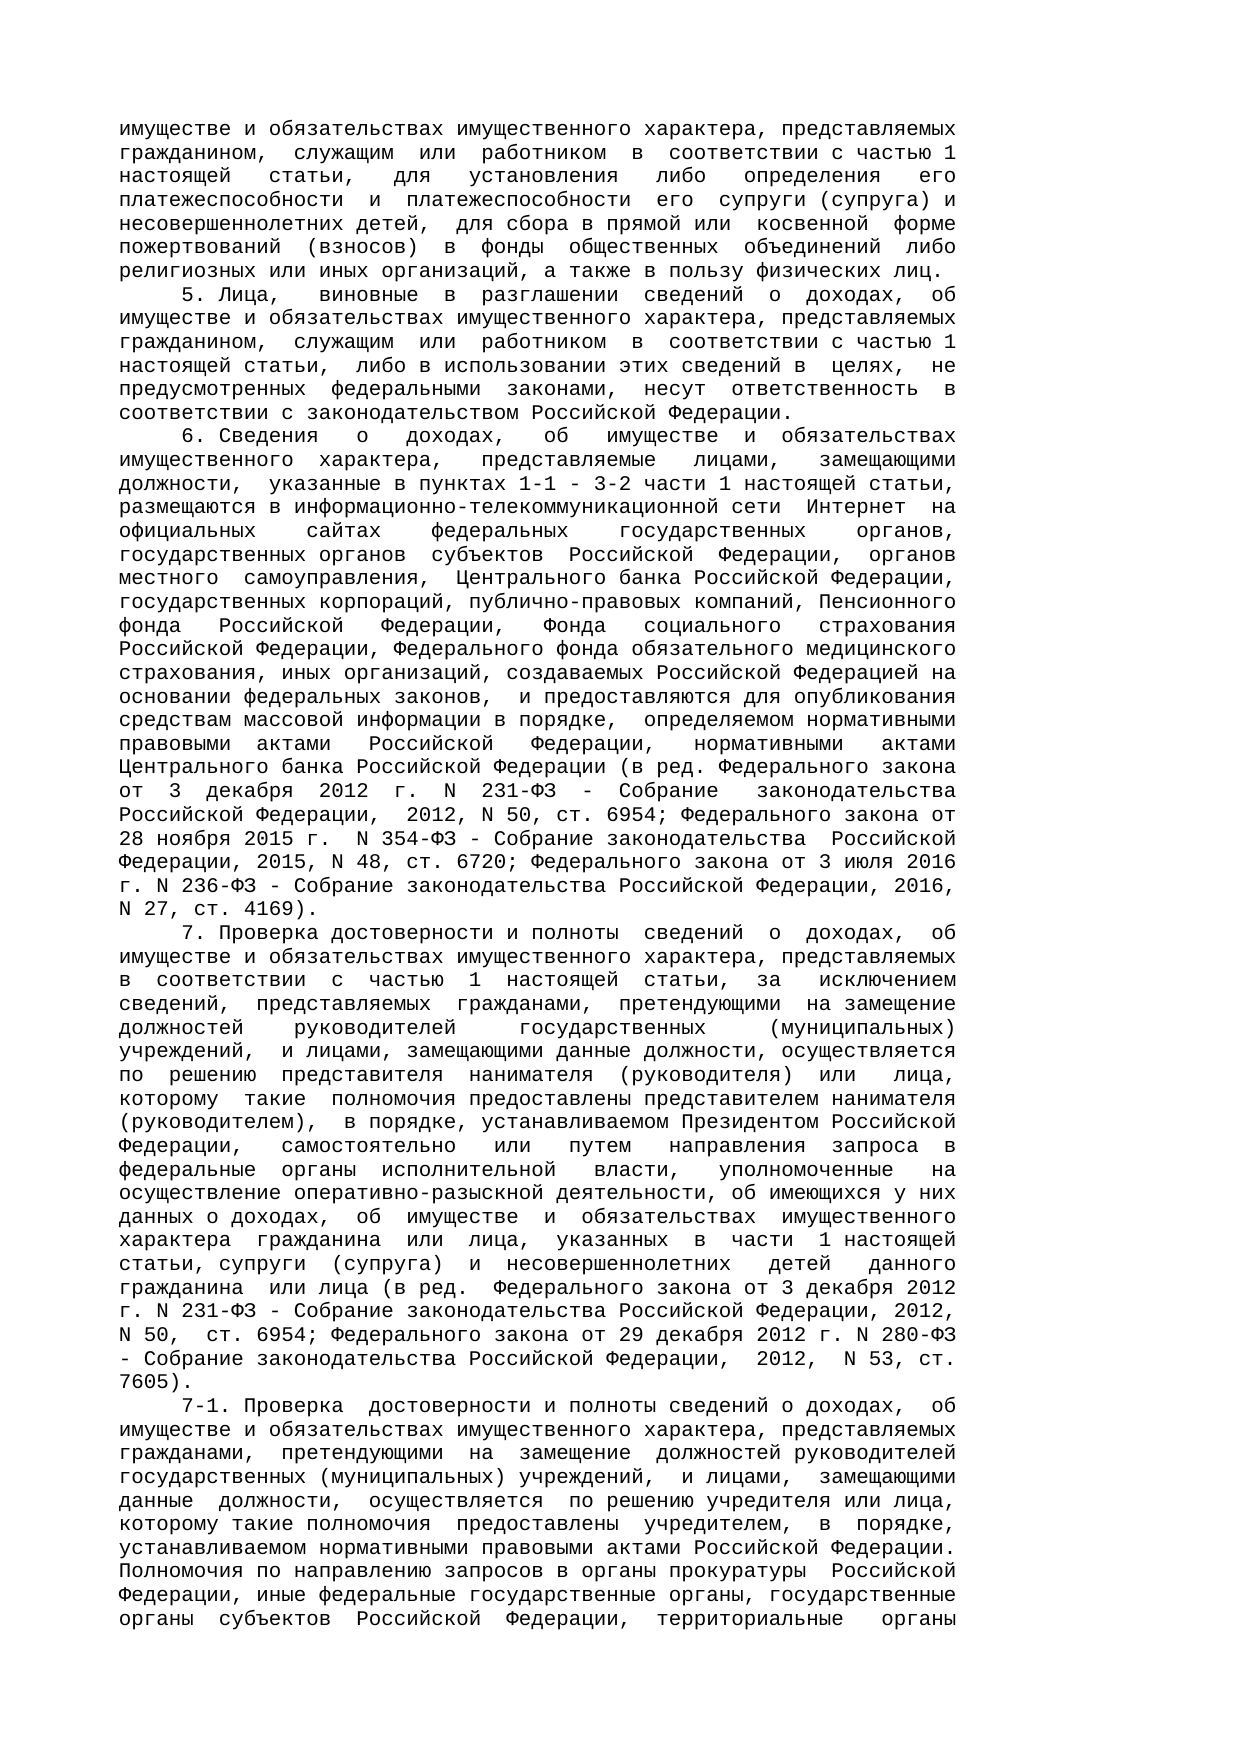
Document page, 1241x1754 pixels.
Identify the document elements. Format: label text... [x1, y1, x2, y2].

text имуществе и обязательствах имущественного характера, представляемых [119, 118, 1121, 142]
text Полномочия по направлению запросов в органы прокуратуры Российской [119, 1561, 1121, 1584]
text учреждений, и лицами, замещающими данные должности, осуществляется [119, 1040, 1121, 1064]
text средствам массовой информации в порядке, определяемом нормативными [119, 709, 1121, 733]
text характера гражданина или лица, указанных в части 1 настоящей [119, 1229, 1121, 1253]
text гражданином, служащим или работником в соответствии с частью 1 [119, 331, 1121, 354]
text должности, указанные в пунктах 1-1 - 3-2 части 1 настоящей статьи, [119, 473, 1121, 496]
text статьи, супруги (супруга) и несовершеннолетних детей данного [119, 1253, 1121, 1277]
text должностей руководителей государственных (муниципальных) [119, 1017, 1121, 1040]
text 5. Лица, виновные в разглашении сведений о доходах, об [119, 284, 1121, 307]
text сведений, представляемых гражданами, претендующими на замещение [119, 993, 1121, 1017]
text местного самоуправления, Центрального банка Российской Федерации, [119, 567, 1121, 591]
text 28 ноября 2015 г. N 354-ФЗ - Собрание законодательства Российской [119, 827, 1121, 851]
text платежеспособности и платежеспособности его супруги (супруга) и [119, 189, 1121, 213]
text соответствии с законодательством Российской Федерации. [119, 402, 1121, 426]
text по решению представителя нанимателя (руководителя) или лица, [119, 1064, 1121, 1088]
text от 3 декабря 2012 г. N 231-ФЗ - Собрание законодательства [119, 780, 1121, 804]
text Центрального банка Российской Федерации (в ред. Федерального закона [119, 757, 1121, 780]
text государственных (муниципальных) учреждений, и лицами, замещающими [119, 1466, 1121, 1489]
text данных о доходах, об имуществе и обязательствах имущественного [119, 1206, 1121, 1229]
text правовыми актами Российской Федерации, нормативными актами [119, 733, 1121, 757]
text (руководителем), в порядке, устанавливаемом Президентом Российской [119, 1111, 1121, 1135]
text Федерации, 2015, N 48, ст. 6720; Федерального закона от 3 июля 2016 [119, 851, 1121, 875]
text 7-1. Проверка достоверности и полноты сведений о доходах, об [119, 1395, 1121, 1419]
text государственных корпораций, публично-правовых компаний, Пенсионного [119, 591, 1121, 615]
text N 50, ст. 6954; Федерального закона от 29 декабря 2012 г. N 280-ФЗ [119, 1324, 1121, 1348]
text настоящей статьи, либо в использовании этих сведений в целях, не [119, 354, 1121, 378]
text в соответствии с частью 1 настоящей статьи, за исключением [119, 969, 1121, 993]
text которому такие полномочия предоставлены представителем нанимателя [119, 1088, 1121, 1111]
text - Собрание законодательства Российской Федерации, 2012, N 53, ст. [119, 1348, 1121, 1371]
text имуществе и обязательствах имущественного характера, представляемых [119, 946, 1121, 969]
text пожертвований (взносов) в фонды общественных объединений либо [119, 236, 1121, 260]
text 7605). [119, 1371, 1121, 1395]
text имуществе и обязательствах имущественного характера, представляемых [119, 1419, 1121, 1442]
text фонда Российской Федерации, Фонда социального страхования [119, 615, 1121, 638]
text федеральные органы исполнительной власти, уполномоченные на [119, 1158, 1121, 1182]
text Федерации, иные федеральные государственные органы, государственные [119, 1584, 1121, 1608]
text Российской Федерации, 2012, N 50, ст. 6954; Федерального закона от [119, 804, 1121, 827]
text официальных сайтах федеральных государственных органов, [119, 520, 1121, 544]
text гражданина или лица (в ред. Федерального закона от 3 декабря 2012 [119, 1277, 1121, 1300]
text устанавливаемом нормативными правовыми актами Российской Федерации. [119, 1537, 1121, 1561]
text размещаются в информационно-телекоммуникационной сети Интернет на [119, 496, 1121, 520]
text осуществление оперативно-разыскной деятельности, об имеющихся у них [119, 1182, 1121, 1206]
text данные должности, осуществляется по решению учредителя или лица, [119, 1489, 1121, 1513]
text государственных органов субъектов Российской Федерации, органов [119, 544, 1121, 567]
text 6. Сведения о доходах, об имуществе и обязательствах [119, 426, 1121, 449]
text органы субъектов Российской Федерации, территориальные органы [119, 1608, 1121, 1631]
text N 27, ст. 4169). [119, 898, 1121, 922]
text страхования, иных организаций, создаваемых Российской Федерацией на [119, 662, 1121, 686]
text гражданами, претендующими на замещение должностей руководителей [119, 1442, 1121, 1466]
text Российской Федерации, Федерального фонда обязательного медицинского [119, 638, 1121, 662]
text имущественного характера, представляемые лицами, замещающими [119, 449, 1121, 473]
text которому такие полномочия предоставлены учредителем, в порядке, [119, 1513, 1121, 1537]
text основании федеральных законов, и предоставляются для опубликования [119, 686, 1121, 709]
text настоящей статьи, для установления либо определения его [119, 165, 1121, 189]
text имуществе и обязательствах имущественного характера, представляемых [119, 307, 1121, 331]
text религиозных или иных организаций, а также в пользу физических лиц. [119, 260, 1121, 284]
text г. N 236-ФЗ - Собрание законодательства Российской Федерации, 2016, [119, 875, 1121, 898]
text г. N 231-ФЗ - Собрание законодательства Российской Федерации, 2012, [119, 1300, 1121, 1324]
text 7. Проверка достоверности и полноты сведений о доходах, об [119, 922, 1121, 946]
text несовершеннолетних детей, для сбора в прямой или косвенной форме [119, 213, 1121, 236]
text гражданином, служащим или работником в соответствии с частью 1 [119, 142, 1121, 165]
text предусмотренных федеральными законами, несут ответственность в [119, 378, 1121, 402]
text Федерации, самостоятельно или путем направления запроса в [119, 1135, 1121, 1158]
